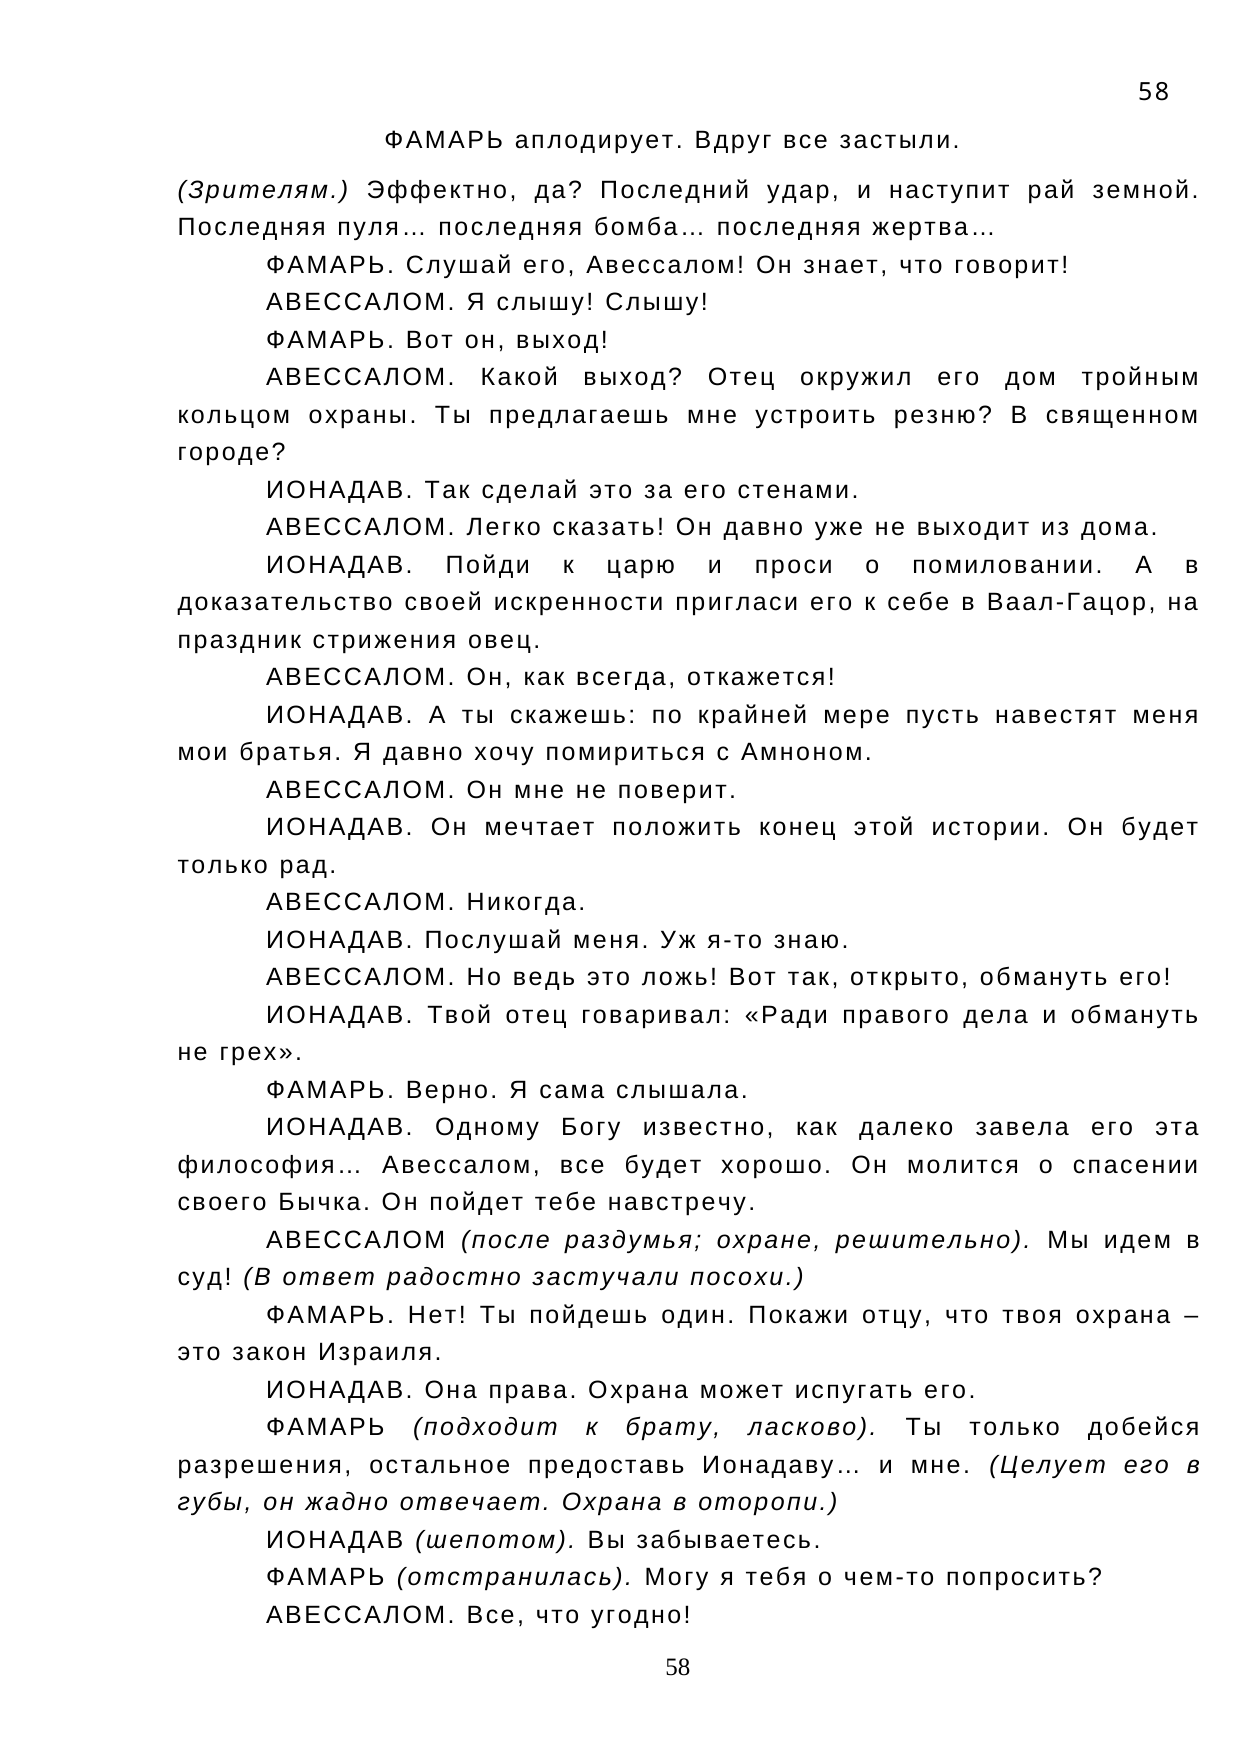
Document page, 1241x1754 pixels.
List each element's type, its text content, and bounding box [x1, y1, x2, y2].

text ИОНАДАВ. Так сделай это за его стенами. [177, 468, 1200, 506]
text АВЕССАЛОМ. Легко сказать! Он давно уже не выходит из дома. [177, 506, 1200, 543]
text АВЕССАЛОМ. Я слышу! Слышу! [177, 281, 1200, 318]
text ФАМАРЬ (подходит к брату, ласково). Ты только добейся разрешения, остальное предоставь Ионадаву… и мне. (Целует его в губы, он жадно отвечает. Охрана в оторопи.) [177, 1406, 1200, 1518]
text ФАМАРЬ. Вот он, выход! [177, 318, 1200, 356]
text ИОНАДАВ. Она права. Охрана может испугать его. [177, 1368, 1200, 1406]
text АВЕССАЛОМ (после раздумья; охране, решительно). Мы идем в суд! (В ответ радостно застучали посохи.) [177, 1218, 1200, 1293]
text АВЕССАЛОМ. Он, как всегда, откажется! [177, 656, 1200, 693]
text АВЕССАЛОМ. Какой выход? Отец окружил его дом тройным кольцом охраны. Ты предлагаешь мне устроить резню? В священном городе? [177, 356, 1200, 468]
text ФАМАРЬ. Нет! Ты пойдешь один. Покажи отцу, что твоя охрана – это закон Израиля. [177, 1293, 1200, 1368]
text ИОНАДАВ. Твой отец говаривал: «Ради правого дела и обмануть не грех». [177, 993, 1200, 1068]
text ИОНАДАВ. Он мечтает положить конец этой истории. Он будет только рад. [177, 806, 1200, 881]
text ИОНАДАВ. Послушай меня. Уж я-то знаю. [177, 918, 1200, 956]
text ИОНАДАВ. Одному Богу известно, как далеко завела его эта философия… Авессалом, все будет хорошо. Он молится о спасении своего Бычка. Он пойдет тебе навстречу. [177, 1106, 1200, 1218]
text ИОНАДАВ. А ты скажешь: по крайней мере пусть навестят меня мои братья. Я давно хочу помириться с Амноном. [177, 693, 1200, 768]
text АВЕССАЛОМ. Никогда. [177, 881, 1200, 918]
text АВЕССАЛОМ. Все, что угодно! [177, 1593, 1200, 1631]
text (Зрителям.) Эффектно, да? Последний удар, и наступит рай земной. Последняя пуля… последняя бомба… последняя жертва… [177, 168, 1200, 243]
text ФАМАРЬ аплодирует. Вдруг все застыли. [384, 118, 1200, 156]
text ИОНАДАВ (шепотом). Вы забываетесь. [177, 1518, 1200, 1556]
text ИОНАДАВ. Пойди к царю и проси о помиловании. А в доказательство своей искренности пригласи его к себе в Ваал-Гацор, на праздник стрижения овец. [177, 543, 1200, 656]
text ФАМАРЬ. Верно. Я сама слышала. [177, 1068, 1200, 1106]
text ФАМАРЬ. Слушай его, Авессалом! Он знает, что говорит! [177, 243, 1200, 281]
text АВЕССАЛОМ. Он мне не поверит. [177, 768, 1200, 806]
text ФАМАРЬ (отстранилась). Могу я тебя о чем-то попросить? [177, 1556, 1200, 1593]
text АВЕССАЛОМ. Но ведь это ложь! Вот так, открыто, обмануть его! [177, 956, 1200, 993]
